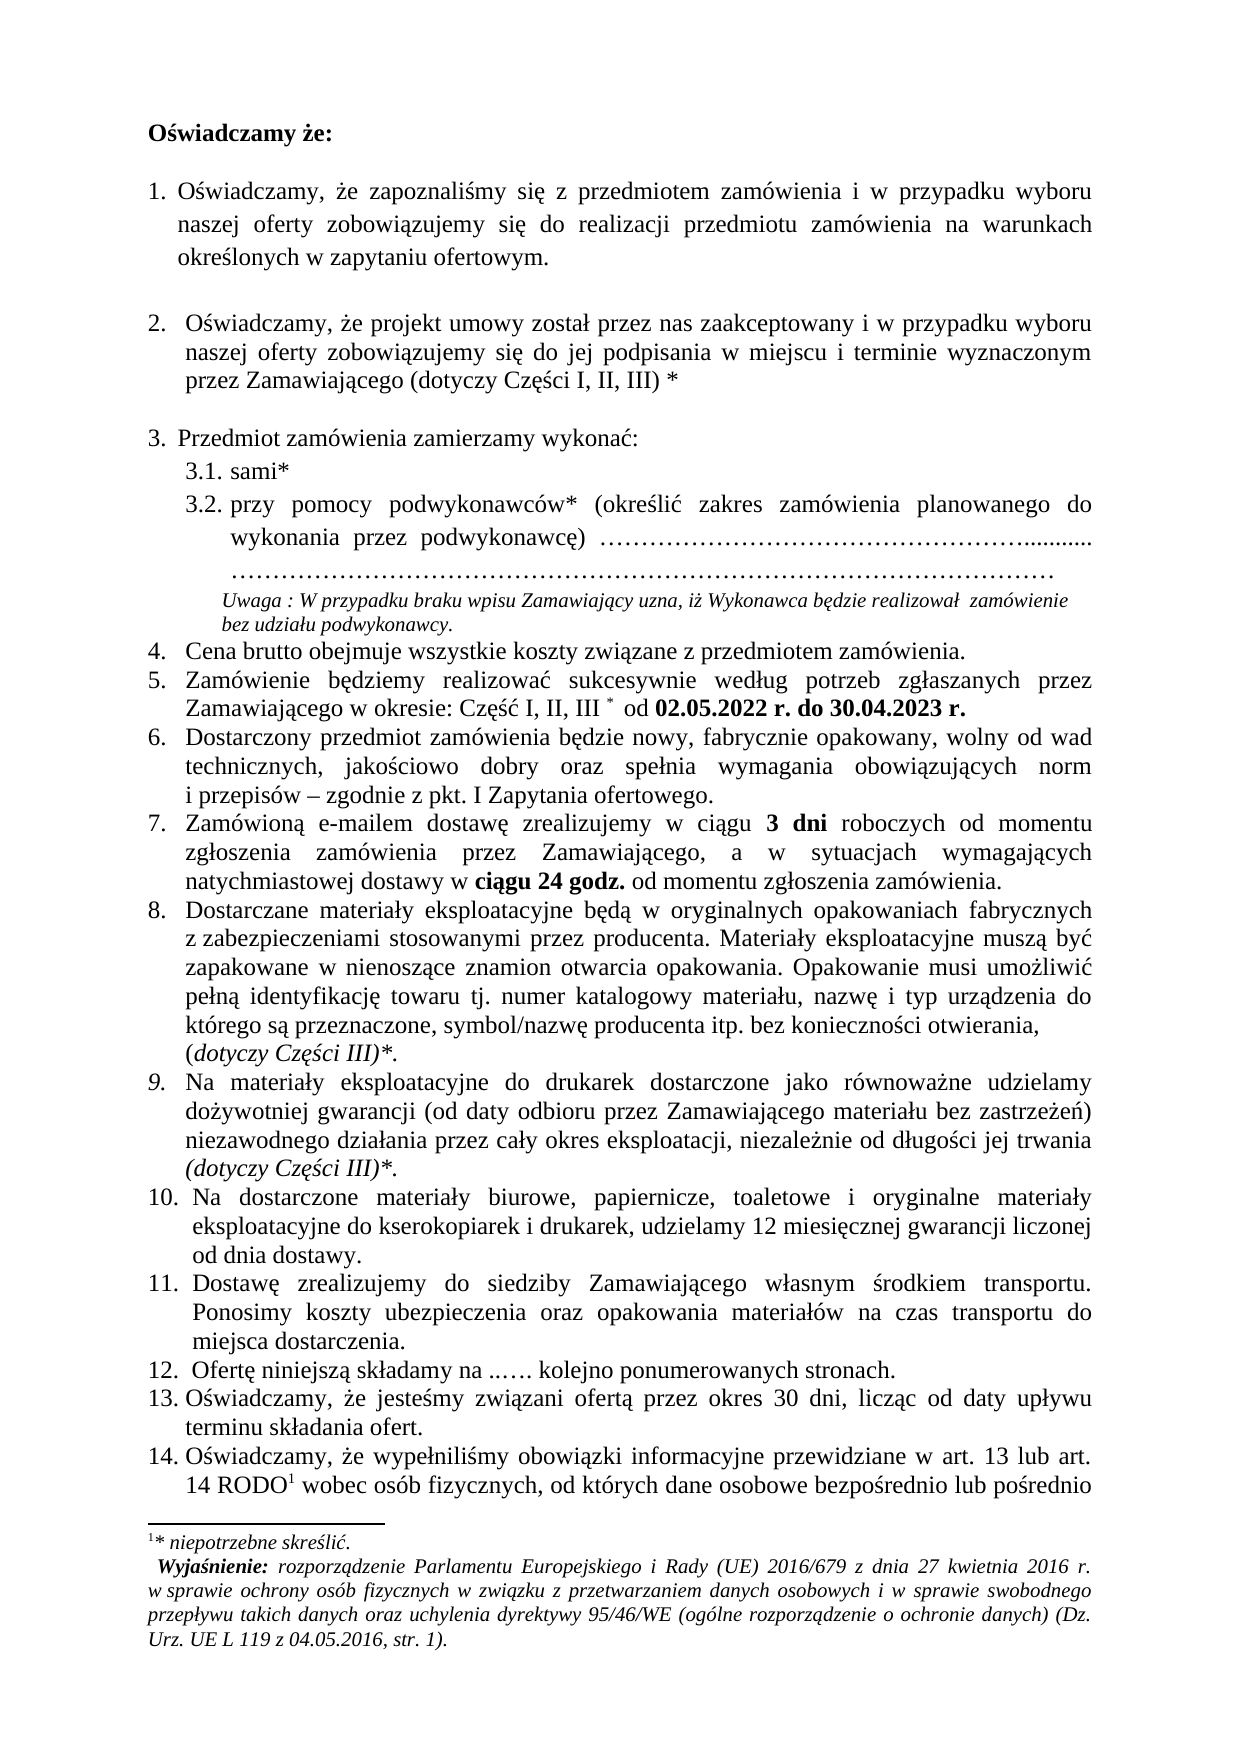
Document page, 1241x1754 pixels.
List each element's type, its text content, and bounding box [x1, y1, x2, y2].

list Cena brutto obejmuje wszystkie koszty związane z przedmiotem zamówienia. [148, 636, 1093, 665]
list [148, 1441, 1093, 1498]
list Przedmiot zamówienia zamierzamy wykonać: [148, 423, 1093, 452]
list Zamówienie będziemy realizować sukcesywnie według potrzeb zgłaszanych przez Zamawiającego w okresie: Część I, II, III * od 02.05.2022 r. do 30.04.2023 r. [148, 665, 1093, 722]
list Dostarczony przedmiot zamówienia będzie nowy, fabrycznie opakowany, wolny od wad technicznych, jakościowo dobry oraz spełnia wymagania obowiązujących norm i przepisów – zgodnie z pkt. I Zapytania ofertowego. [148, 722, 1093, 808]
list Oświadczamy, że jesteśmy związani ofertą przez okres 30 dni, licząc od daty upływu terminu składania ofert. [148, 1383, 1093, 1441]
list przy pomocy podwykonawców* (określić zakres zamówienia planowanego do wykonania przez podwykonawcę) ……………………………………………........... ……………………………………………………………………………………… [185, 489, 1093, 584]
list Oświadczamy, że zapoznaliśmy się z przedmiotem zamówienia i w przypadku wyboru naszej oferty zobowiązujemy się do realizacji przedmiotu zamówienia na warunkach określonych w zapytaniu ofertowym. [148, 176, 1093, 271]
list Dostarczane materiały eksploatacyjne będą w oryginalnych opakowaniach fabrycznych z zabezpieczeniami stosowanymi przez producenta. Materiały eksploatacyjne muszą być zapakowane w nienoszące znamion otwarcia opakowania. Opakowanie musi umożliwić pełną identyfikację towaru tj. numer katalogowy materiału, nazwę i typ urządzenia do którego są przeznaczone, symbol/nazwę producenta itp. bez konieczności otwierania, [148, 895, 1093, 1038]
text (dotyczy Części III)*. [185, 1038, 1093, 1067]
list Dostawę zrealizujemy do siedziby Zamawiającego własnym środkiem transportu. Ponosimy koszty ubezpieczenia oraz opakowania materiałów na czas transportu do miejsca dostarczenia. [148, 1268, 1093, 1355]
text Oświadczamy że: [148, 118, 1093, 147]
list Zamówioną e-mailem dostawę zrealizujemy w ciągu 3 dni roboczych od momentu zgłoszenia zamówienia przez Zamawiającego, a w sytuacjach wymagających natychmiastowej dostawy w ciągu 24 godz. od momentu zgłoszenia zamówienia. [148, 808, 1093, 895]
list Oświadczamy, że projekt umowy został przez nas zaakceptowany i w przypadku wyboru naszej oferty zobowiązujemy się do jej podpisania w miejscu i terminie wyznaczonym przez Zamawiającego (dotyczy Części I, II, III) * [148, 308, 1093, 394]
list Ofertę niniejszą składamy na ..…. kolejno ponumerowanych stronach. [148, 1355, 1093, 1383]
text Uwaga : W przypadku braku wpisu Zamawiający uzna, iż Wykonawca będzie realizował zamówienie bez udziału podwykonawcy. [221, 588, 1093, 636]
list sami* [185, 456, 1093, 484]
list Na dostarczone materiały biurowe, papiernicze, toaletowe i oryginalne materiały eksploatacyjne do kserokopiarek i drukarek, udzielamy 12 miesięcznej gwarancji liczonej od dnia dostawy. [148, 1182, 1093, 1268]
list Na materiały eksploatacyjne do drukarek dostarczone jako równoważne udzielamy dożywotniej gwarancji (od daty odbioru przez Zamawiającego materiału bez zastrzeżeń) niezawodnego działania przez cały okres eksploatacji, niezależnie od długości jej trwania (dotyczy Części III)*. [148, 1067, 1093, 1182]
